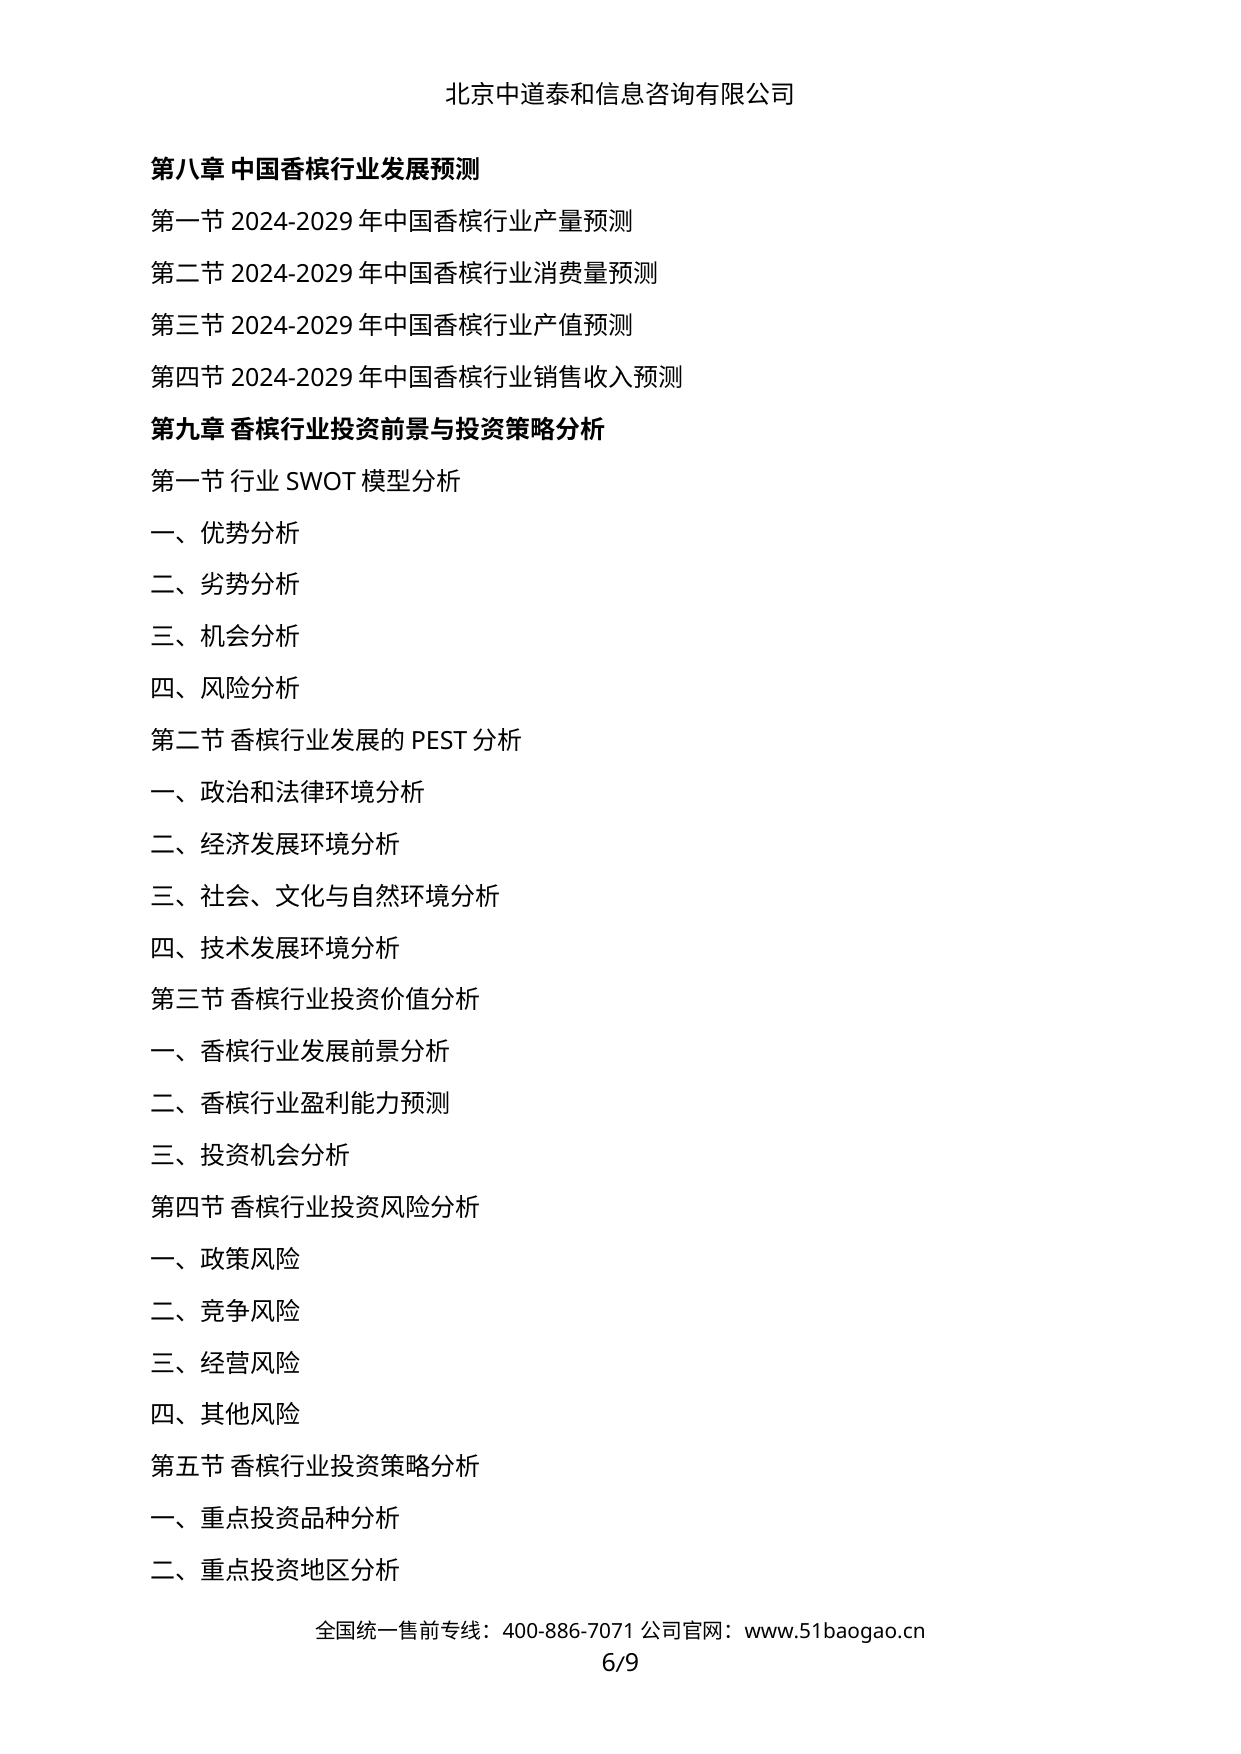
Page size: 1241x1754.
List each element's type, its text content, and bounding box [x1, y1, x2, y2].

text 四、技术发展环境分析 [150, 928, 1090, 964]
text 第一节 行业SWOT模型分析 [150, 461, 1090, 497]
text 四、风险分析 [150, 669, 1090, 705]
text 第二节 2024-2029年中国香槟行业消费量预测 [150, 254, 1090, 290]
text 一、政治和法律环境分析 [150, 772, 1090, 809]
text 四、其他风险 [150, 1395, 1090, 1431]
text 一、香槟行业发展前景分析 [150, 1032, 1090, 1068]
text 第三节 香槟行业投资价值分析 [150, 980, 1090, 1016]
text 一、政策风险 [150, 1239, 1090, 1276]
text 二、香槟行业盈利能力预测 [150, 1084, 1090, 1120]
text 二、经济发展环境分析 [150, 824, 1090, 861]
text 第八章 中国香槟行业发展预测 [150, 150, 1090, 186]
text 第九章 香槟行业投资前景与投资策略分析 [150, 409, 1090, 446]
text 第五节 香槟行业投资策略分析 [150, 1447, 1090, 1483]
text 第四节 2024-2029年中国香槟行业销售收入预测 [150, 357, 1090, 394]
text 二、竞争风险 [150, 1291, 1090, 1327]
text 三、投资机会分析 [150, 1136, 1090, 1172]
text 第四节 香槟行业投资风险分析 [150, 1187, 1090, 1224]
text 第一节 2024-2029年中国香槟行业产量预测 [150, 202, 1090, 238]
text 二、重点投资地区分析 [150, 1551, 1090, 1587]
text 第三节 2024-2029年中国香槟行业产值预测 [150, 306, 1090, 342]
text 三、社会、文化与自然环境分析 [150, 876, 1090, 912]
text 三、机会分析 [150, 617, 1090, 653]
text 二、劣势分析 [150, 565, 1090, 601]
text 一、优势分析 [150, 513, 1090, 549]
text 三、经营风险 [150, 1343, 1090, 1379]
text 第二节 香槟行业发展的PEST分析 [150, 721, 1090, 757]
text 一、重点投资品种分析 [150, 1499, 1090, 1535]
